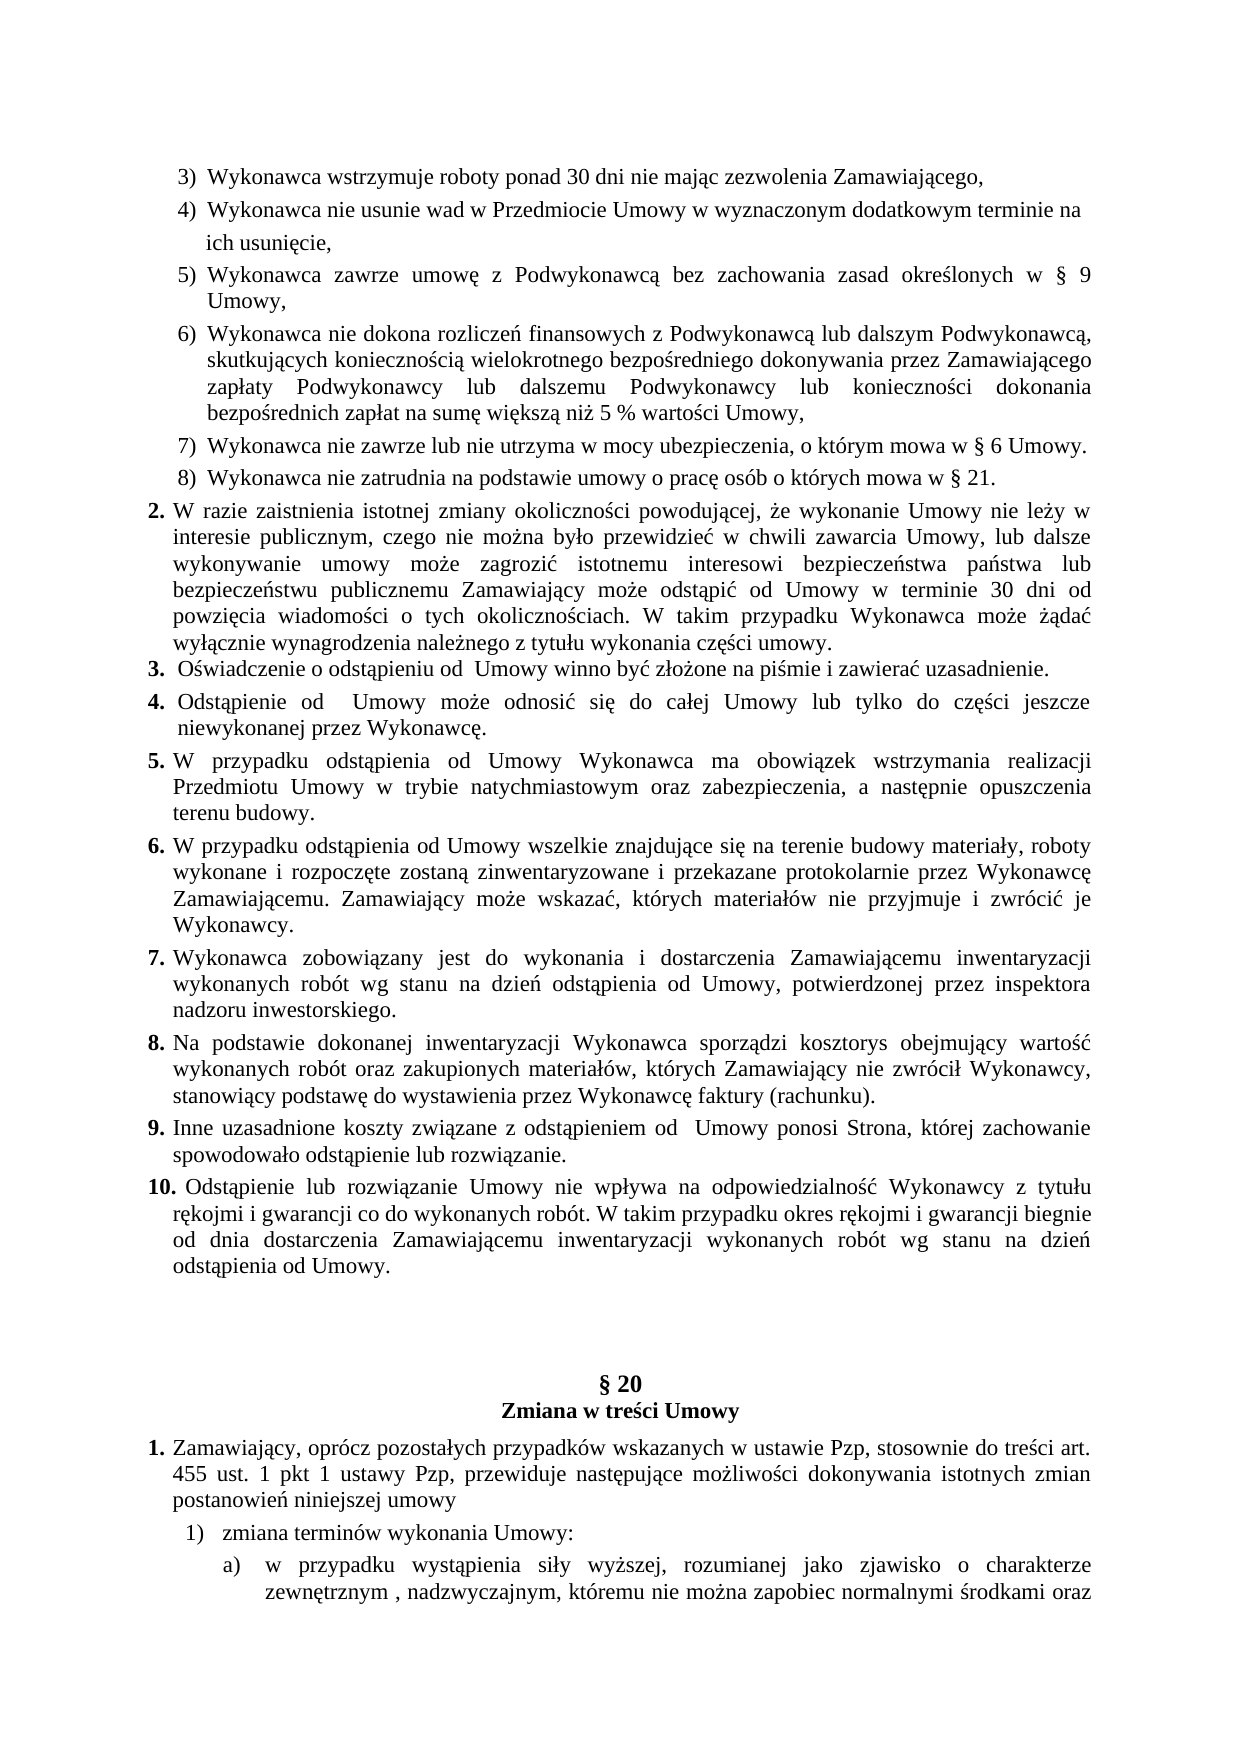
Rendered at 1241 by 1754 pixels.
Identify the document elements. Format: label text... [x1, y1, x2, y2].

list Wykonawca nie zatrudnia na podstawie umowy o pracę osób o których mowa w § 21. [177, 464, 1092, 491]
list Wykonawca wstrzymuje roboty ponad 30 dni nie mając zezwolenia Zamawiającego, [177, 163, 1092, 190]
list Oświadczenie o odstąpieniu od Umowy winno być złożone na piśmie i zawierać uzasadnienie. [148, 655, 1092, 682]
text Zmiana w treści Umowy [148, 1398, 1092, 1424]
list W przypadku odstąpienia od Umowy wszelkie znajdujące się na terenie budowy materiały, roboty wykonane i rozpoczęte zostaną zinwentaryzowane i przekazane protokolarnie przez Wykonawcę Zamawiającemu. Zamawiający może wskazać, których materiałów nie przyjmuje i zwrócić je Wykonawcy. [148, 832, 1092, 937]
list W razie zaistnienia istotnej zmiany okoliczności powodującej, że wykonanie Umowy nie leży w interesie publicznym, czego nie można było przewidzieć w chwili zawarcia Umowy, lub dalsze wykonywanie umowy może zagrozić istotnemu interesowi bezpieczeństwa państwa lub bezpieczeństwu publicznemu Zamawiający może odstąpić od Umowy w terminie 30 dni od powzięcia wiadomości o tych okolicznościach. W takim przypadku Wykonawca może żądać wyłącznie wynagrodzenia należnego z tytułu wykonania części umowy. [148, 497, 1092, 655]
list Odstąpienie lub rozwiązanie Umowy nie wpływa na odpowiedzialność Wykonawcy z tytułu rękojmi i gwarancji co do wykonanych robót. W takim przypadku okres rękojmi i gwarancji biegnie od dnia dostarczenia Zamawiającemu inwentaryzacji wykonanych robót wg stanu na dzień odstąpienia od Umowy. [148, 1173, 1092, 1279]
list Zamawiający, oprócz pozostałych przypadków wskazanych w ustawie Pzp, stosownie do treści art. 455 ust. 1 pkt 1 ustawy Pzp, przewiduje następujące możliwości dokonywania istotnych zmian postanowień niniejszej umowy [148, 1433, 1092, 1513]
text § 20 [148, 1369, 1092, 1398]
list Na podstawie dokonanej inwentaryzacji Wykonawca sporządzi kosztorys obejmujący wartość wykonanych robót oraz zakupionych materiałów, których Zamawiający nie zwrócił Wykonawcy, stanowiący podstawę do wystawienia przez Wykonawcę faktury (rachunku). [148, 1029, 1092, 1108]
list zmiana terminów wykonania Umowy: [185, 1519, 1092, 1545]
list Wykonawca zobowiązany jest do wykonania i dostarczenia Zamawiającemu inwentaryzacji wykonanych robót wg stanu na dzień odstąpienia od Umowy, potwierdzonej przez inspektora nadzoru inwestorskiego. [148, 944, 1092, 1023]
list Odstąpienie od Umowy może odnosić się do całej Umowy lub tylko do części jeszcze niewykonanej przez Wykonawcę. [148, 688, 1092, 741]
list Wykonawca nie usunie wad w Przedmiocie Umowy w wyznaczonym dodatkowym terminie na [177, 196, 1092, 222]
list W przypadku odstąpienia od Umowy Wykonawca ma obowiązek wstrzymania realizacji Przedmiotu Umowy w trybie natychmiastowym oraz zabezpieczenia, a następnie opuszczenia terenu budowy. [148, 747, 1092, 826]
list Wykonawca nie dokona rozliczeń finansowych z Podwykonawcą lub dalszym Podwykonawcą, skutkujących koniecznością wielokrotnego bezpośredniego dokonywania przez Zamawiającego zapłaty Podwykonawcy lub dalszemu Podwykonawcy lub konieczności dokonania bezpośrednich zapłat na sumę większą niż 5 % wartości Umowy, [177, 320, 1092, 426]
list Wykonawca nie zawrze lub nie utrzyma w mocy ubezpieczenia, o którym mowa w § 6 Umowy. [177, 432, 1092, 458]
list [223, 1551, 1092, 1604]
list Inne uzasadnione koszty związane z odstąpieniem od Umowy ponosi Strona, której zachowanie spowodowało odstąpienie lub rozwiązanie. [148, 1114, 1092, 1167]
list Wykonawca zawrze umowę z Podwykonawcą bez zachowania zasad określonych w § 9 Umowy, [177, 261, 1092, 314]
text ich usunięcie, [177, 229, 1092, 255]
